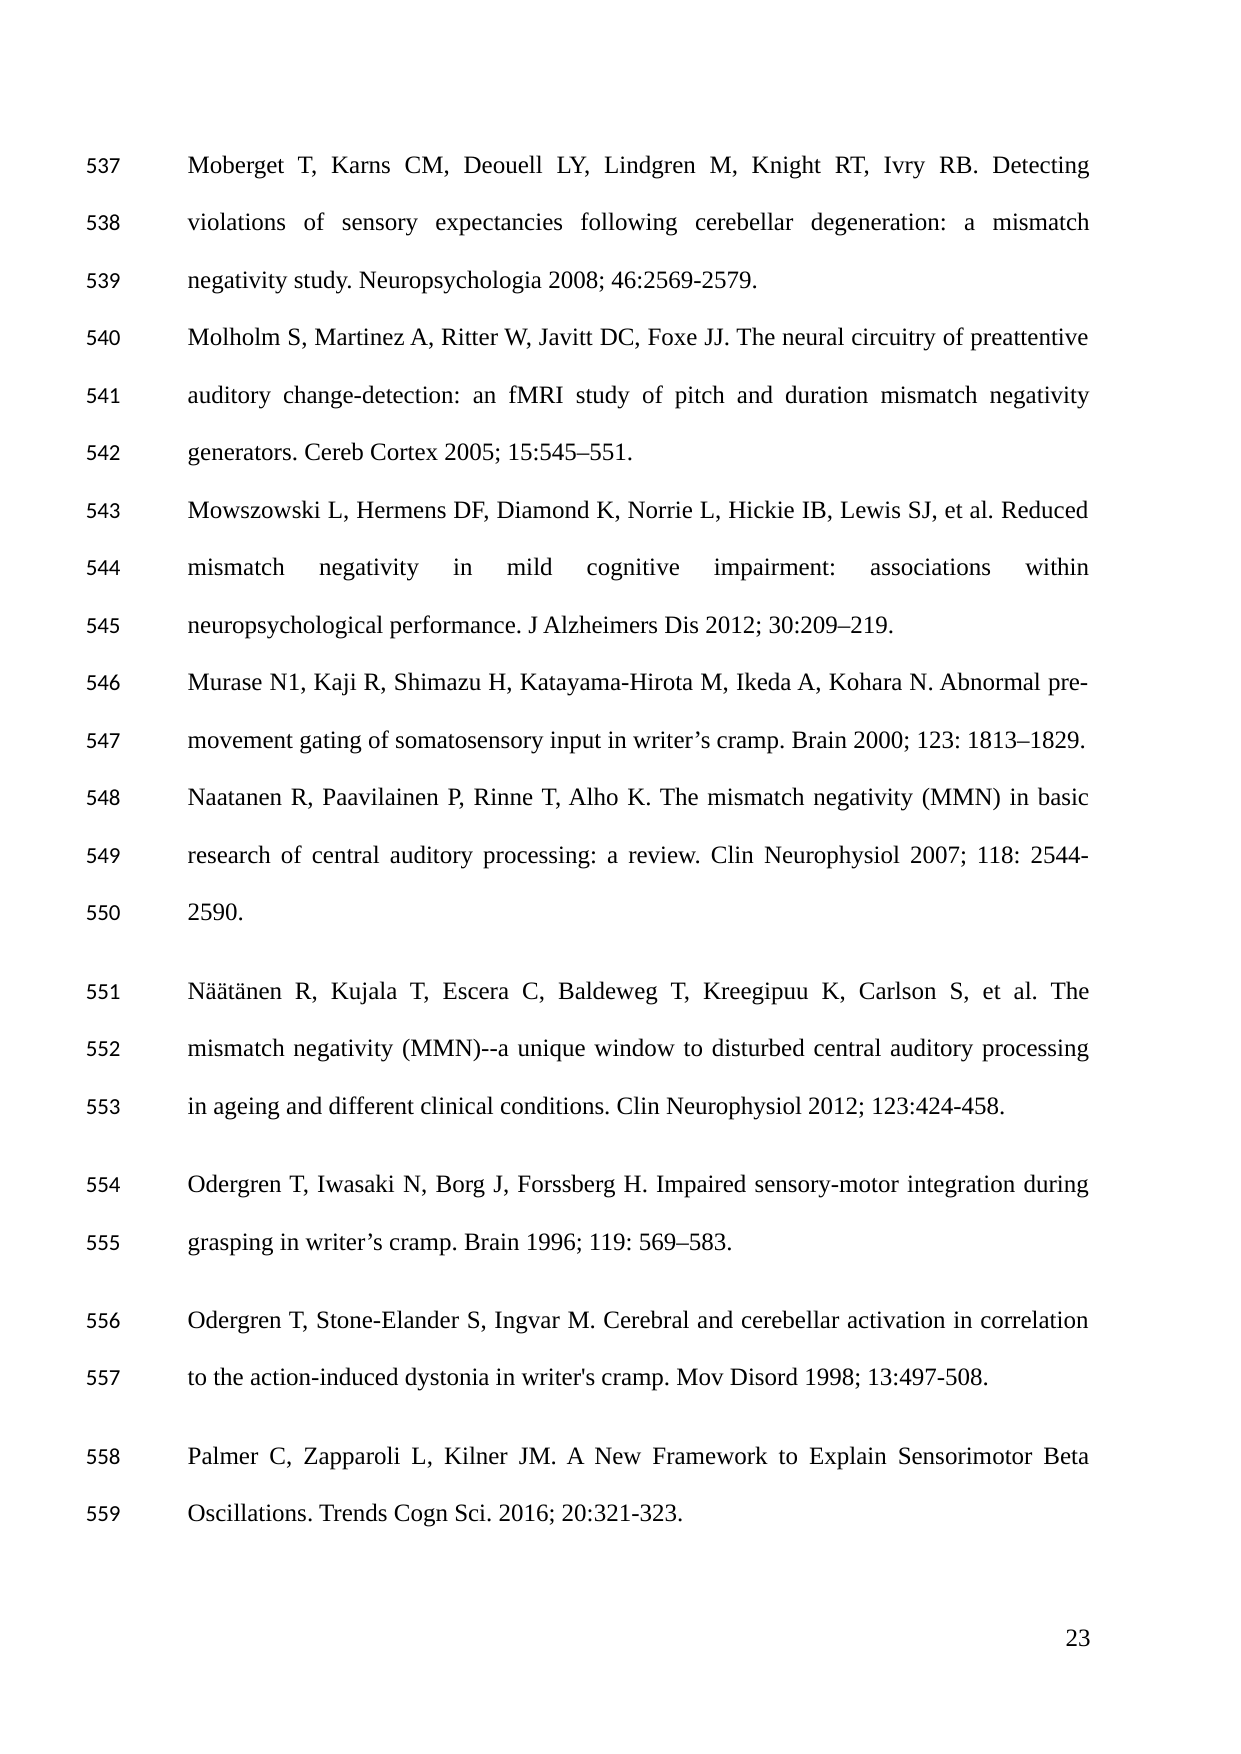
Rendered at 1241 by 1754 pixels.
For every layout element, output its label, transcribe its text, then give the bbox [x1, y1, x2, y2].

text Molholm S, Martinez A, Ritter W, Javitt DC, Foxe JJ. The neural circuitry of preattentive auditory change-detection: an fMRI study of pitch and duration mismatch negativity generators. Cereb Cortex 2005; 15:545–551. [187, 322, 1090, 466]
text Odergren T, Iwasaki N, Borg J, Forssberg H. Impaired sensory-motor integration during grasping in writer’s cramp. Brain 1996; 119: 569–583. [187, 1169, 1090, 1255]
text Naatanen R, Paavilainen P, Rinne T, Alho K. The mismatch negativity (MMN) in basic research of central auditory processing: a review. Clin Neurophysiol 2007; 118: 2544-2590. [187, 782, 1090, 926]
text Moberget T, Karns CM, Deouell LY, Lindgren M, Knight RT, Ivry RB. Detecting violations of sensory expectancies following cerebellar degeneration: a mismatch negativity study. Neuropsychologia 2008; 46:2569-2579. [187, 150, 1090, 294]
text Palmer C, Zapparoli L, Kilner JM. A New Framework to Explain Sensorimotor Beta Oscillations. Trends Cogn Sci. 2016; 20:321-323. [187, 1441, 1090, 1527]
text Näätänen R, Kujala T, Escera C, Baldeweg T, Kreegipuu K, Carlson S, et al. The mismatch negativity (MMN)--a unique window to disturbed central auditory processing in ageing and different clinical conditions. Clin Neurophysiol 2012; 123:424-458. [187, 976, 1090, 1119]
text Odergren T, Stone-Elander S, Ingvar M. Cerebral and cerebellar activation in correlation to the action-induced dystonia in writer's cramp. Mov Disord 1998; 13:497-508. [187, 1305, 1090, 1391]
text Mowszowski L, Hermens DF, Diamond K, Norrie L, Hickie IB, Lewis SJ, et al. Reduced mismatch negativity in mild cognitive impairment: associations within neuropsychological performance. J Alzheimers Dis 2012; 30:209–219. [187, 495, 1090, 639]
text Murase N1, Kaji R, Shimazu H, Katayama-Hirota M, Ikeda A, Kohara N. Abnormal pre-movement gating of somatosensory input in writer’s cramp. Brain 2000; 123: 1813–1829. [187, 667, 1090, 754]
